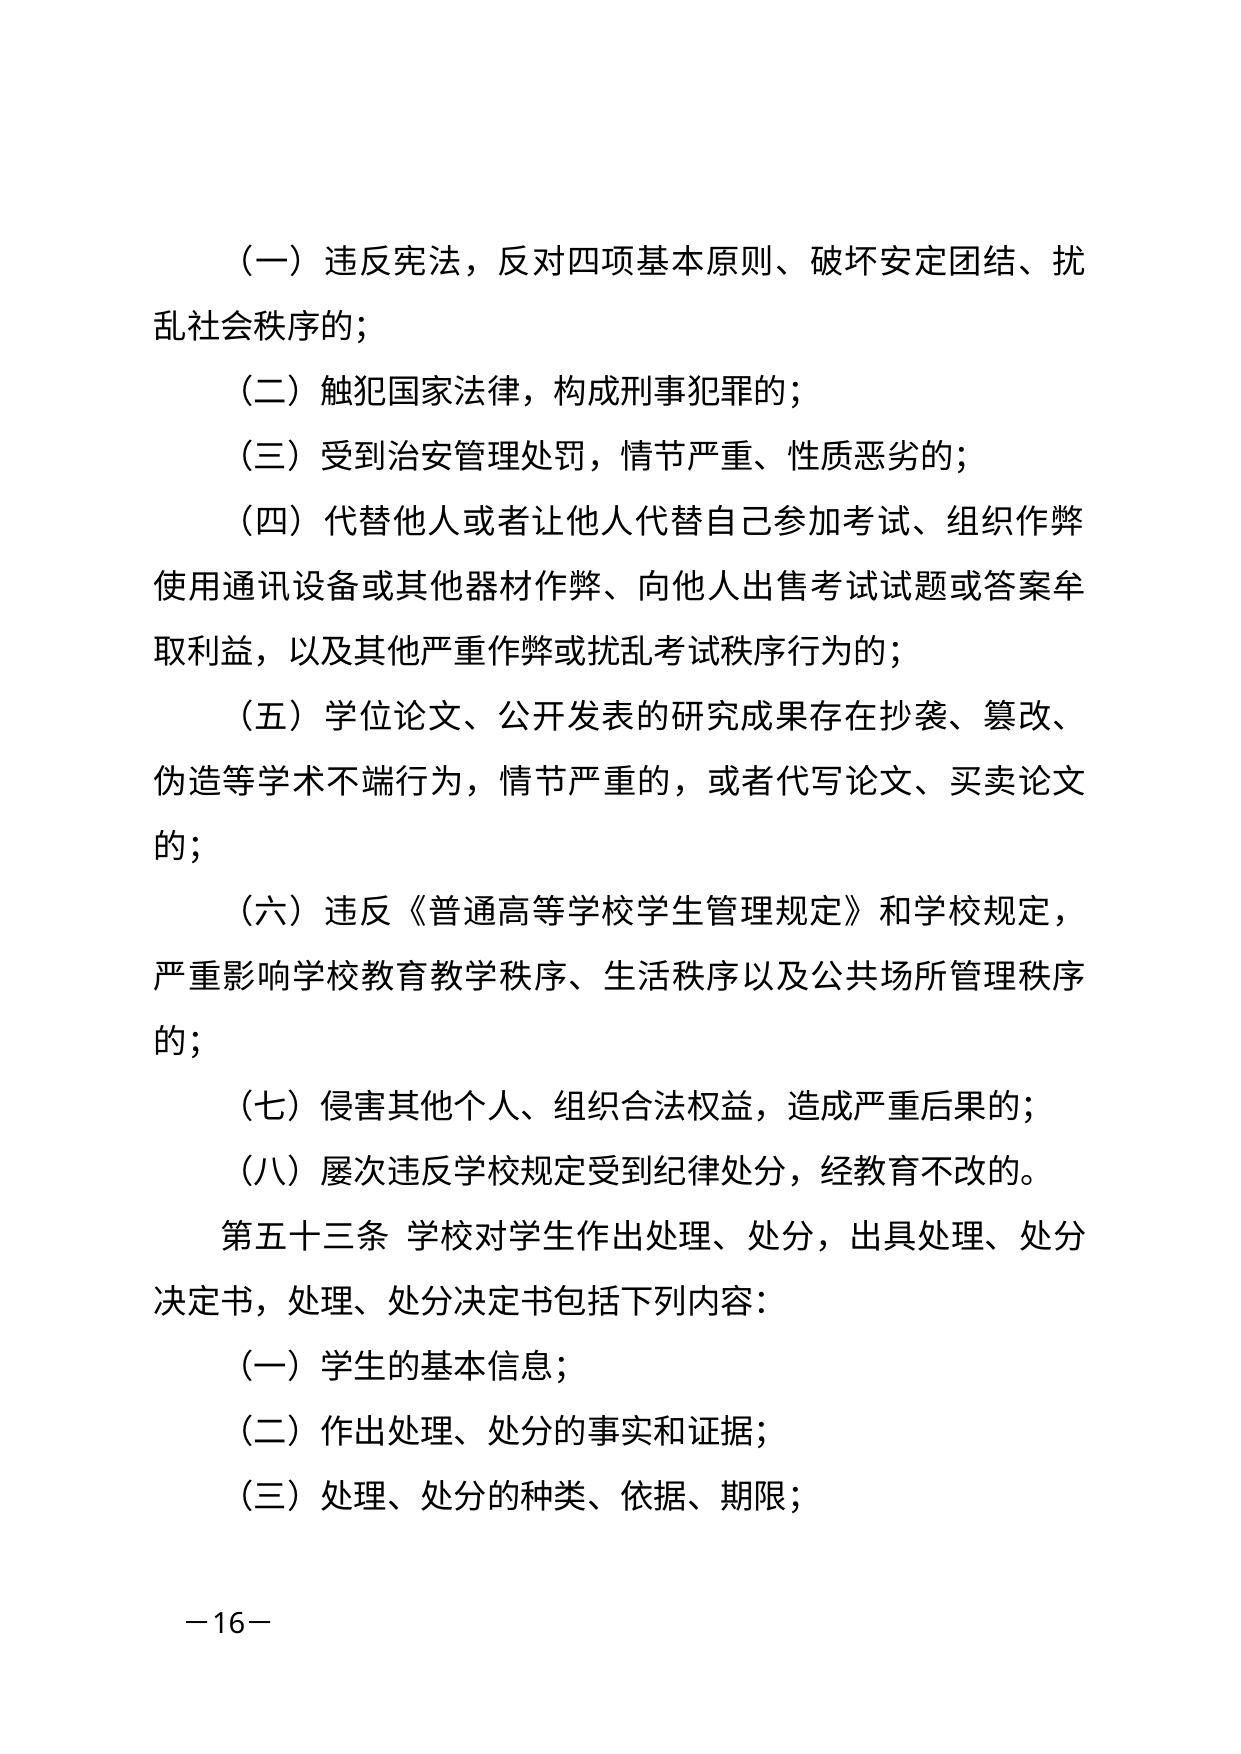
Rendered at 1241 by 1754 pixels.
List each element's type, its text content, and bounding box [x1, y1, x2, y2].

text （四）代替他人或者让他人代替自己参加考试、组织作弊、使用通讯设备或其他器材作弊、向他人出售考试试题或答案牟取利益，以及其他严重作弊或扰乱考试秩序行为的； [153, 487, 1087, 682]
text （八）屡次违反学校规定受到纪律处分，经教育不改的。 [153, 1137, 1087, 1202]
text （五）学位论文、公开发表的研究成果存在抄袭、篡改、伪造等学术不端行为，情节严重的，或者代写论文、买卖论文的； [153, 682, 1087, 877]
text （七）侵害其他个人、组织合法权益，造成严重后果的； [153, 1072, 1087, 1137]
text （六）违反《普通高等学校学生管理规定》和学校规定，严重影响学校教育教学秩序、生活秩序以及公共场所管理秩序的； [153, 877, 1087, 1072]
text （三）受到治安管理处罚，情节严重、性质恶劣的； [153, 422, 1087, 487]
text （三）处理、处分的种类、依据、期限； [153, 1462, 1087, 1527]
text （二）触犯国家法律，构成刑事犯罪的； [153, 357, 1087, 422]
text （一）违反宪法，反对四项基本原则、破坏安定团结、扰乱社会秩序的； [153, 227, 1087, 357]
text （一）学生的基本信息； [153, 1332, 1087, 1397]
text （二）作出处理、处分的事实和证据； [153, 1397, 1087, 1462]
text 第五十三条 学校对学生作出处理、处分，出具处理、处分决定书，处理、处分决定书包括下列内容： [153, 1202, 1087, 1332]
